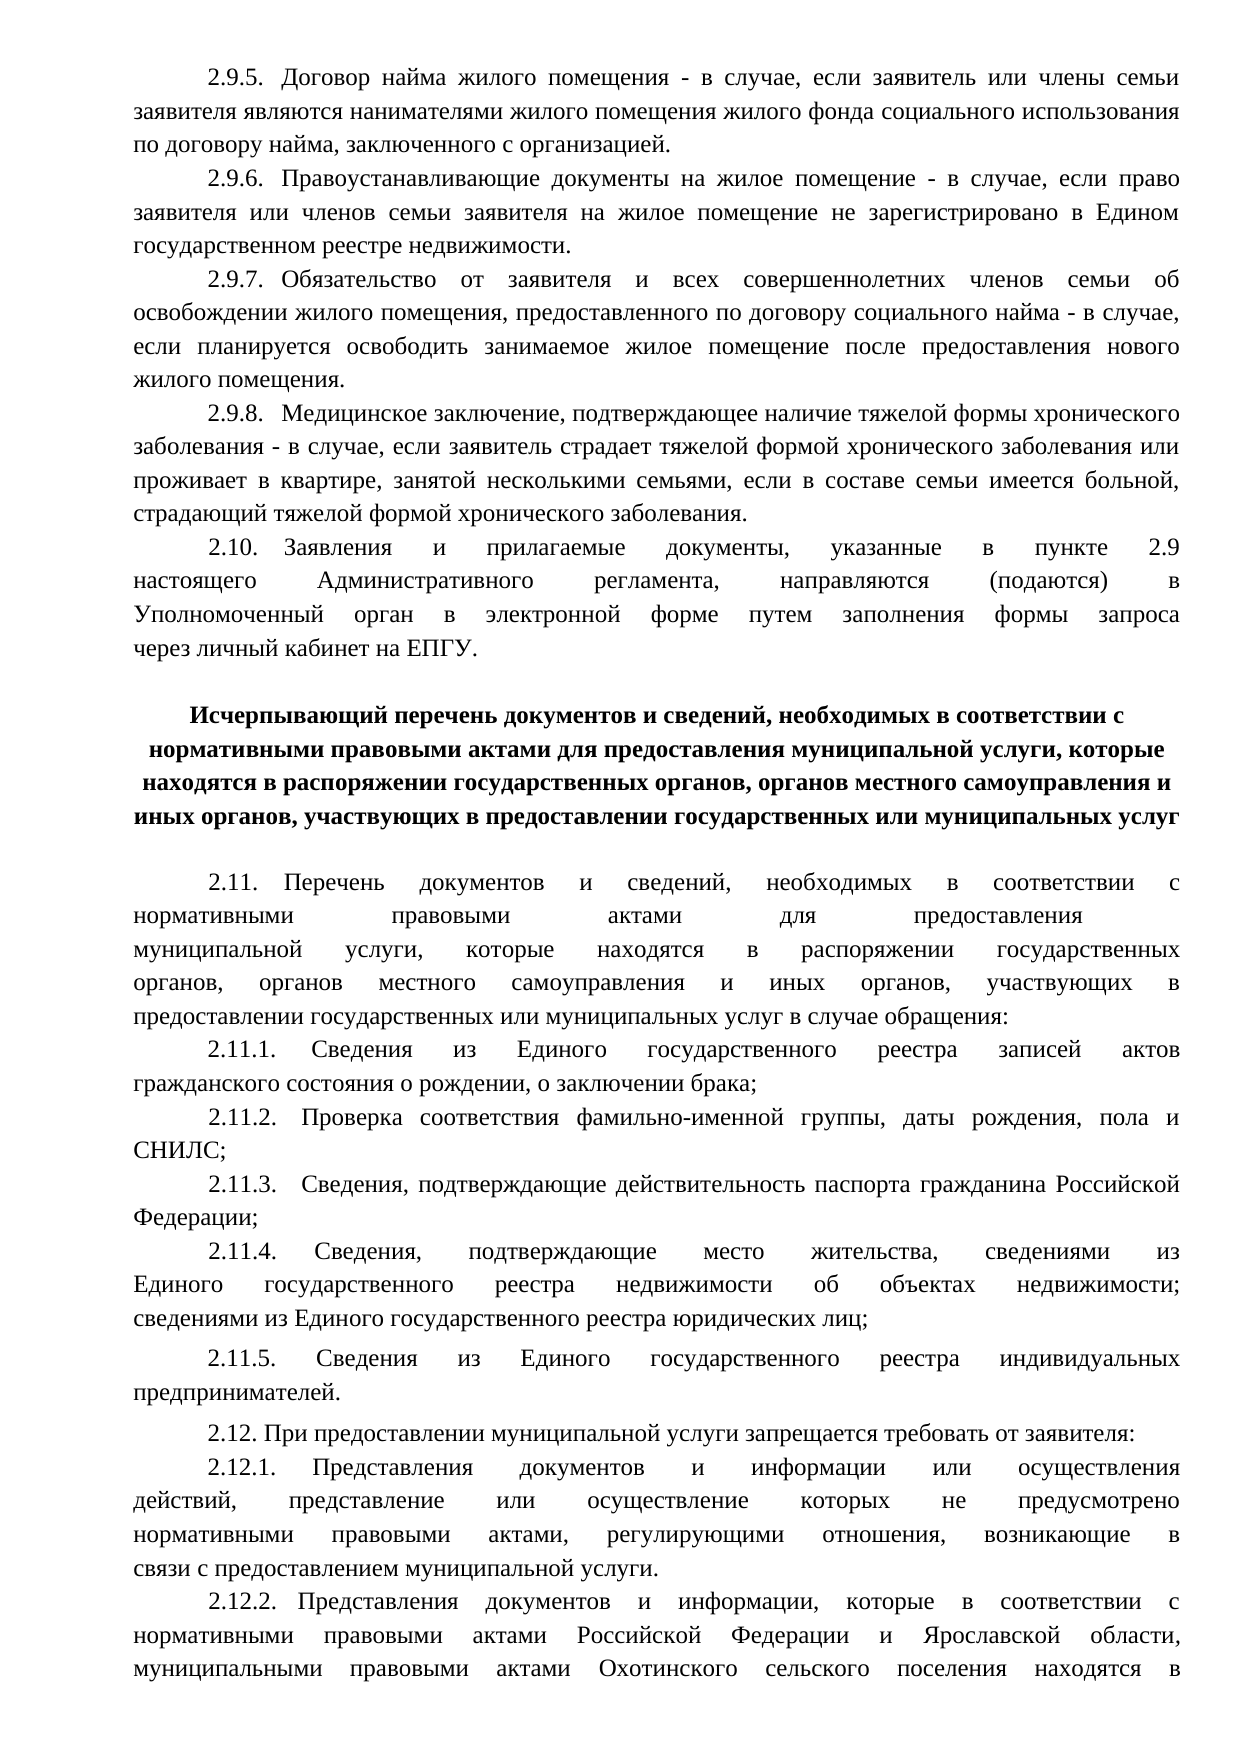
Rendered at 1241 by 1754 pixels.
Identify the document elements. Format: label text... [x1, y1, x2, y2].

text 2.11.4. Сведения, подтверждающие место жительства, сведениями из Единого государственного реестра недвижимости об объектах недвижимости; сведениями из Единого государственного реестра юридических лиц; [133, 1232, 1181, 1333]
list Медицинское заключение, подтверждающее наличие тяжелой формы хронического заболевания - в случае, если заявитель страдает тяжелой формой хронического заболевания или проживает в квартире, занятой несколькими семьями, если в составе семьи имеется больной, страдающий тяжелой формой хронического заболевания. [133, 394, 1181, 529]
list Проверка соответствия фамильно-именной группы, даты рождения, пола и СНИЛС; [133, 1098, 1181, 1165]
list Договор найма жилого помещения - в случае, если заявитель или члены семьи заявителя являются нанимателями жилого помещения жилого фонда социального использования по договору найма, заключенного с организацией. [133, 59, 1181, 160]
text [133, 1583, 1181, 1683]
list Сведения, подтверждающие действительность паспорта гражданина Российской Федерации; [133, 1165, 1181, 1232]
text Исчерпывающий перечень документов и сведений, необходимых в соответствии с нормативными правовыми актами для предоставления муниципальной услуги, которые находятся в распоряжении государственных органов, органов местного самоуправления и иных органов, участвующих в предоставлении государственных или муниципальных услуг [133, 697, 1181, 831]
list Правоустанавливающие документы на жилое помещение - в случае, если право заявителя или членов семьи заявителя на жилое помещение не зарегистрировано в Едином государственном реестре недвижимости. [133, 160, 1181, 260]
text 2.11.1. Сведения из Единого государственного реестра записей актов гражданского состояния о рождении, о заключении брака; [133, 1031, 1181, 1098]
text 2.12. При предоставлении муниципальной услуги запрещается требовать от заявителя: [133, 1415, 1181, 1449]
text 2.10. Заявления и прилагаемые документы, указанные в пункте 2.9 настоящего Административного регламента, направляются (подаются) в Уполномоченный орган в электронной форме путем заполнения формы запроса через личный кабинет на ЕПГУ. [133, 529, 1181, 663]
text 2.12.1. Представления документов и информации или осуществления действий, представление или осуществление которых не предусмотрено нормативными правовыми актами, регулирующими отношения, возникающие в связи с предоставлением муниципальной услуги. [133, 1449, 1181, 1583]
text 2.11.5. Сведения из Единого государственного реестра индивидуальных предпринимателей. [133, 1340, 1181, 1407]
text 2.11. Перечень документов и сведений, необходимых в соответствии с нормативными правовыми актами для предоставления муниципальной услуги, которые находятся в распоряжении государственных органов, органов местного самоуправления и иных органов, участвующих в предоставлении государственных или муниципальных услуг в случае обращения: [133, 863, 1181, 1031]
list Обязательство от заявителя и всех совершеннолетних членов семьи об освобождении жилого помещения, предоставленного по договору социального найма - в случае, если планируется освободить занимаемое жилое помещение после предоставления нового жилого помещения. [133, 260, 1181, 394]
